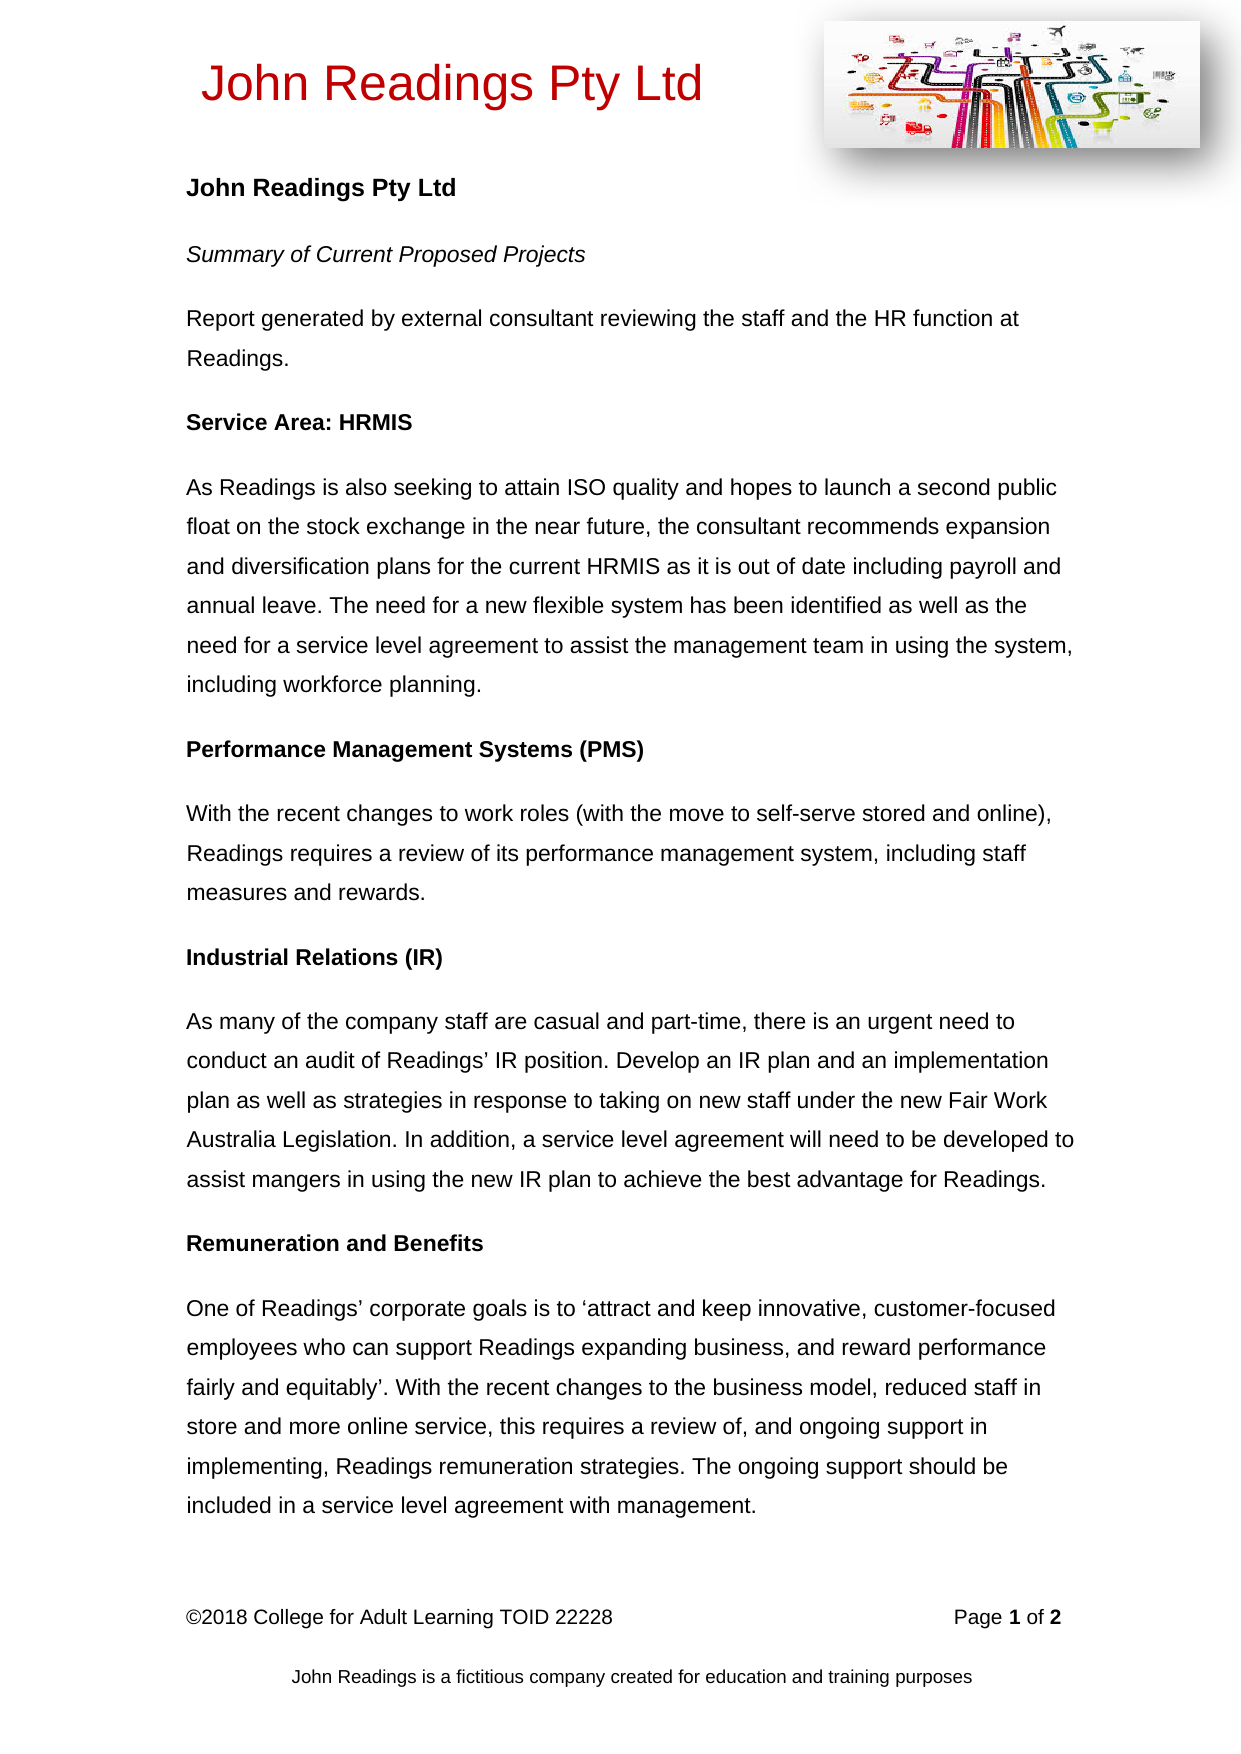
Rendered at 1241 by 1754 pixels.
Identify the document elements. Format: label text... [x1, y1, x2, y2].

text One of Readings’ corporate goals is to ‘attract and keep innovative, customer-focused employees who can support Readings expanding business, and reward performance fairly and equitably’. With the recent changes to the business model, reduced staff in store and more online service, this requires a review of, and ongoing support in implementing, Readings remuneration strategies. The ongoing support should be included in a service level agreement with management. [186, 1295, 1078, 1519]
text Service Area: HRMIS [186, 409, 1078, 436]
text As Readings is also seeking to attain ISO quality and hopes to launch a second public float on the stock exchange in the near future, the consultant recommends expansion and diversification plans for the current HRMIS as it is out of date including payroll and annual leave. The need for a new flexible system has been identified as well as the need for a service level agreement to assist the management team in using the system, including workforce planning. [186, 474, 1078, 697]
text As many of the company staff are casual and part-time, there is an urgent need to conduct an audit of Readings’ IR position. Develop an IR plan and an implementation plan as well as strategies in response to taking on new staff under the new Fair Work Australia Legislation. In addition, a service level agreement will need to be developed to assist mangers in using the new IR plan to achieve the best advantage for Readings. [186, 1008, 1078, 1192]
text With the recent changes to work roles (with the move to self-serve stored and online), Readings requires a review of its performance management system, including staff measures and rewards. [186, 800, 1078, 905]
text Report generated by external consultant reviewing the staff and the HR function at Readings. [186, 305, 1078, 371]
text John Readings Pty Ltd [186, 173, 1078, 201]
text Remuneration and Benefits [186, 1230, 1078, 1257]
picture [824, 21, 1200, 148]
text Summary of Current Proposed Projects [186, 241, 1078, 267]
text Industrial Relations (IR) [186, 943, 1078, 970]
text Performance Management Systems (PMS) [186, 736, 1078, 762]
